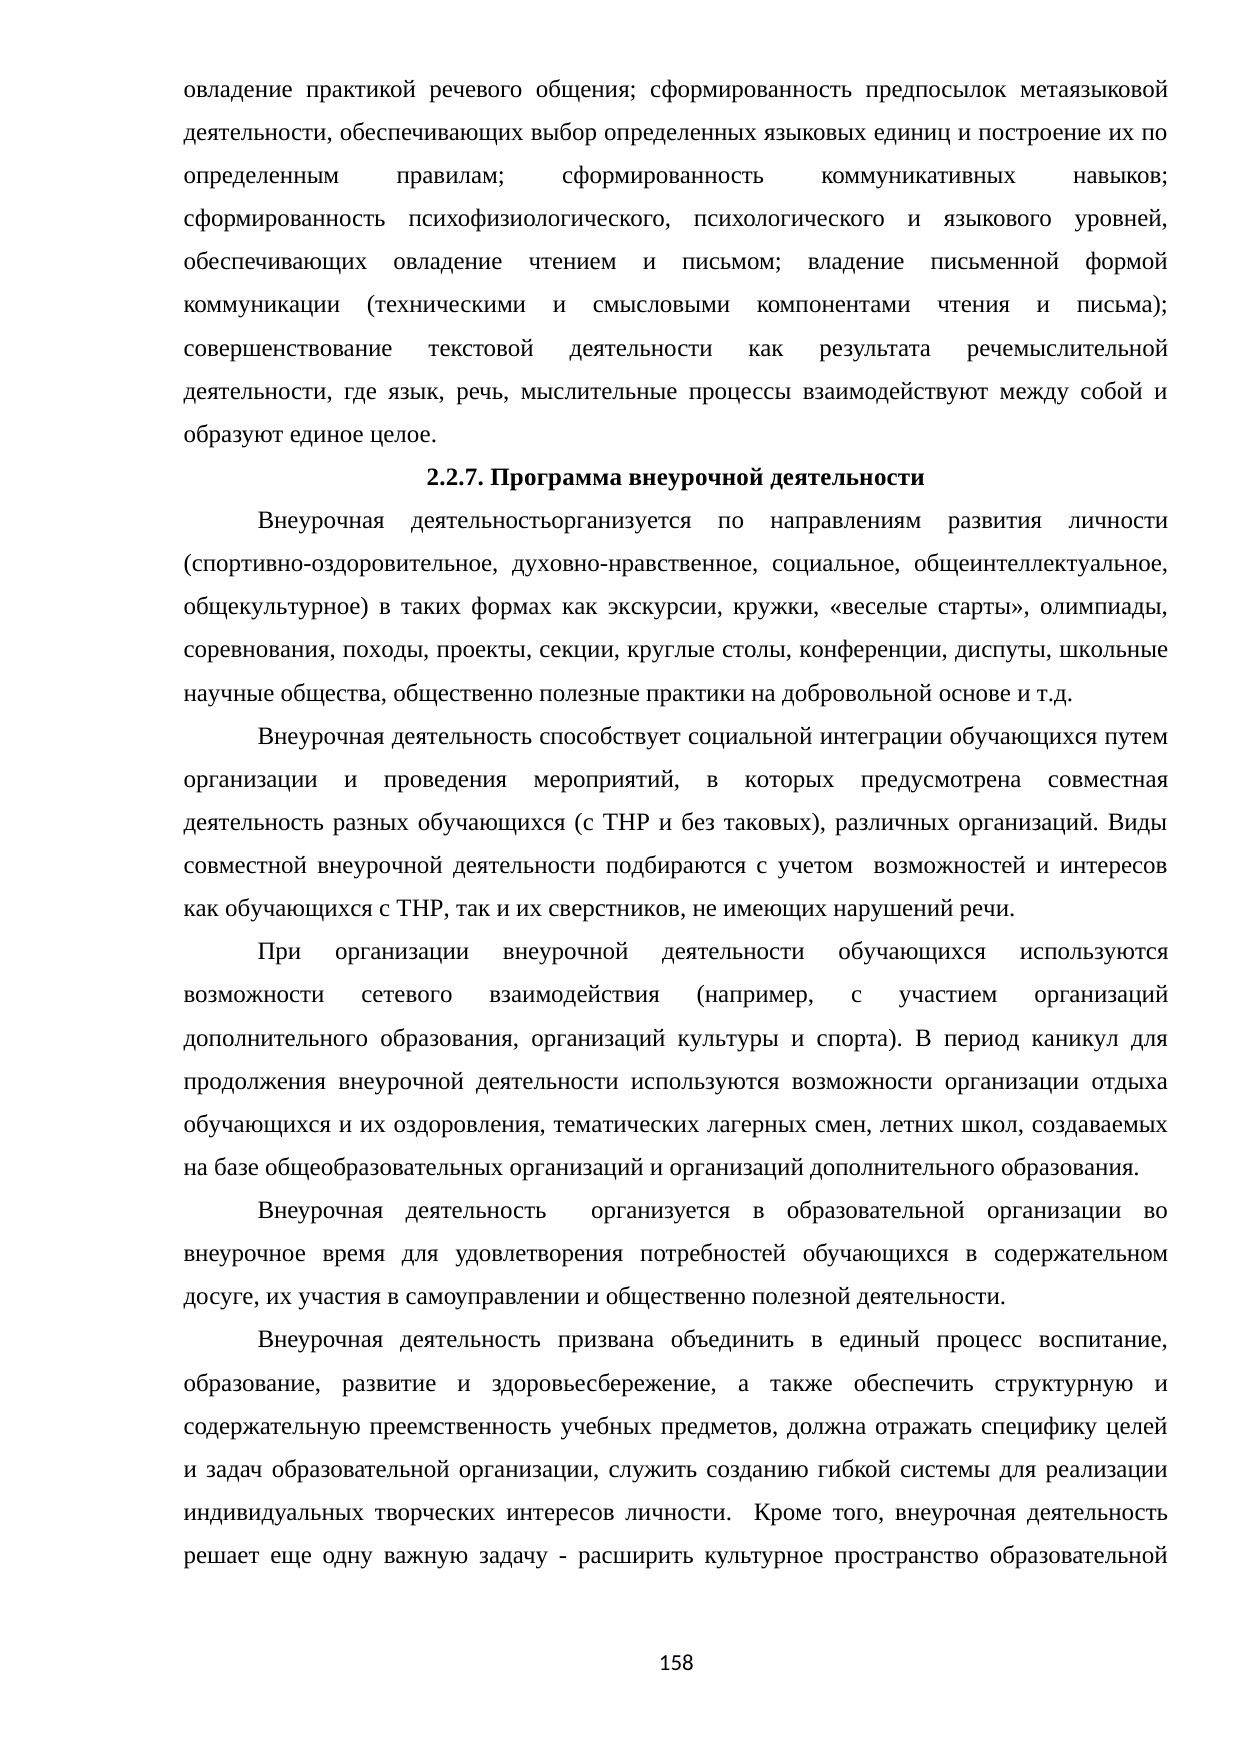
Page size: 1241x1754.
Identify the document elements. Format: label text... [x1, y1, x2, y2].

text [183, 1324, 1169, 1569]
text Внеурочная деятельностьорганизуется по направлениям развития личности (спортивно-оздоровительное, духовно-нравственное, социальное, общеинтеллектуальное, общекультурное) в таких формах как экскурсии, кружки, «веселые старты», олимпиады, соревнования, походы, проекты, секции, круглые столы, конференции, диспуты, школьные научные общества, общественно полезные практики на добровольной основе и т.д. [183, 505, 1169, 706]
text При организации внеурочной деятельности обучающихся используются возможности сетевого взаимодействия (например, с участием организаций дополнительного образования, организаций культуры и спорта). В период каникул для продолжения внеурочной деятельности используются возможности организации отдыха обучающихся и их оздоровления, тематических лагерных смен, летних школ, создаваемых на базе общеобразовательных организаций и организаций дополнительного образования. [183, 936, 1169, 1181]
text 2.2.7. Программа внеурочной деятельности [183, 462, 1169, 491]
text Внеурочная деятельность организуется в образовательной организации во внеурочное время для удовлетворения потребностей обучающихся в содержательном досуге, их участия в самоуправлении и общественно полезной деятельности. [183, 1195, 1169, 1310]
text Внеурочная деятельность способствует социальной интеграции обучающихся путем организации и проведения мероприятий, в которых предусмотрена совместная деятельность разных обучающихся (с ТНР и без таковых), различных организаций. Виды совместной внеурочной деятельности подбираются с учетом возможностей и интересов как обучающихся с ТНР, так и их сверстников, не имеющих нарушений речи. [183, 721, 1169, 922]
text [183, 74, 1169, 448]
